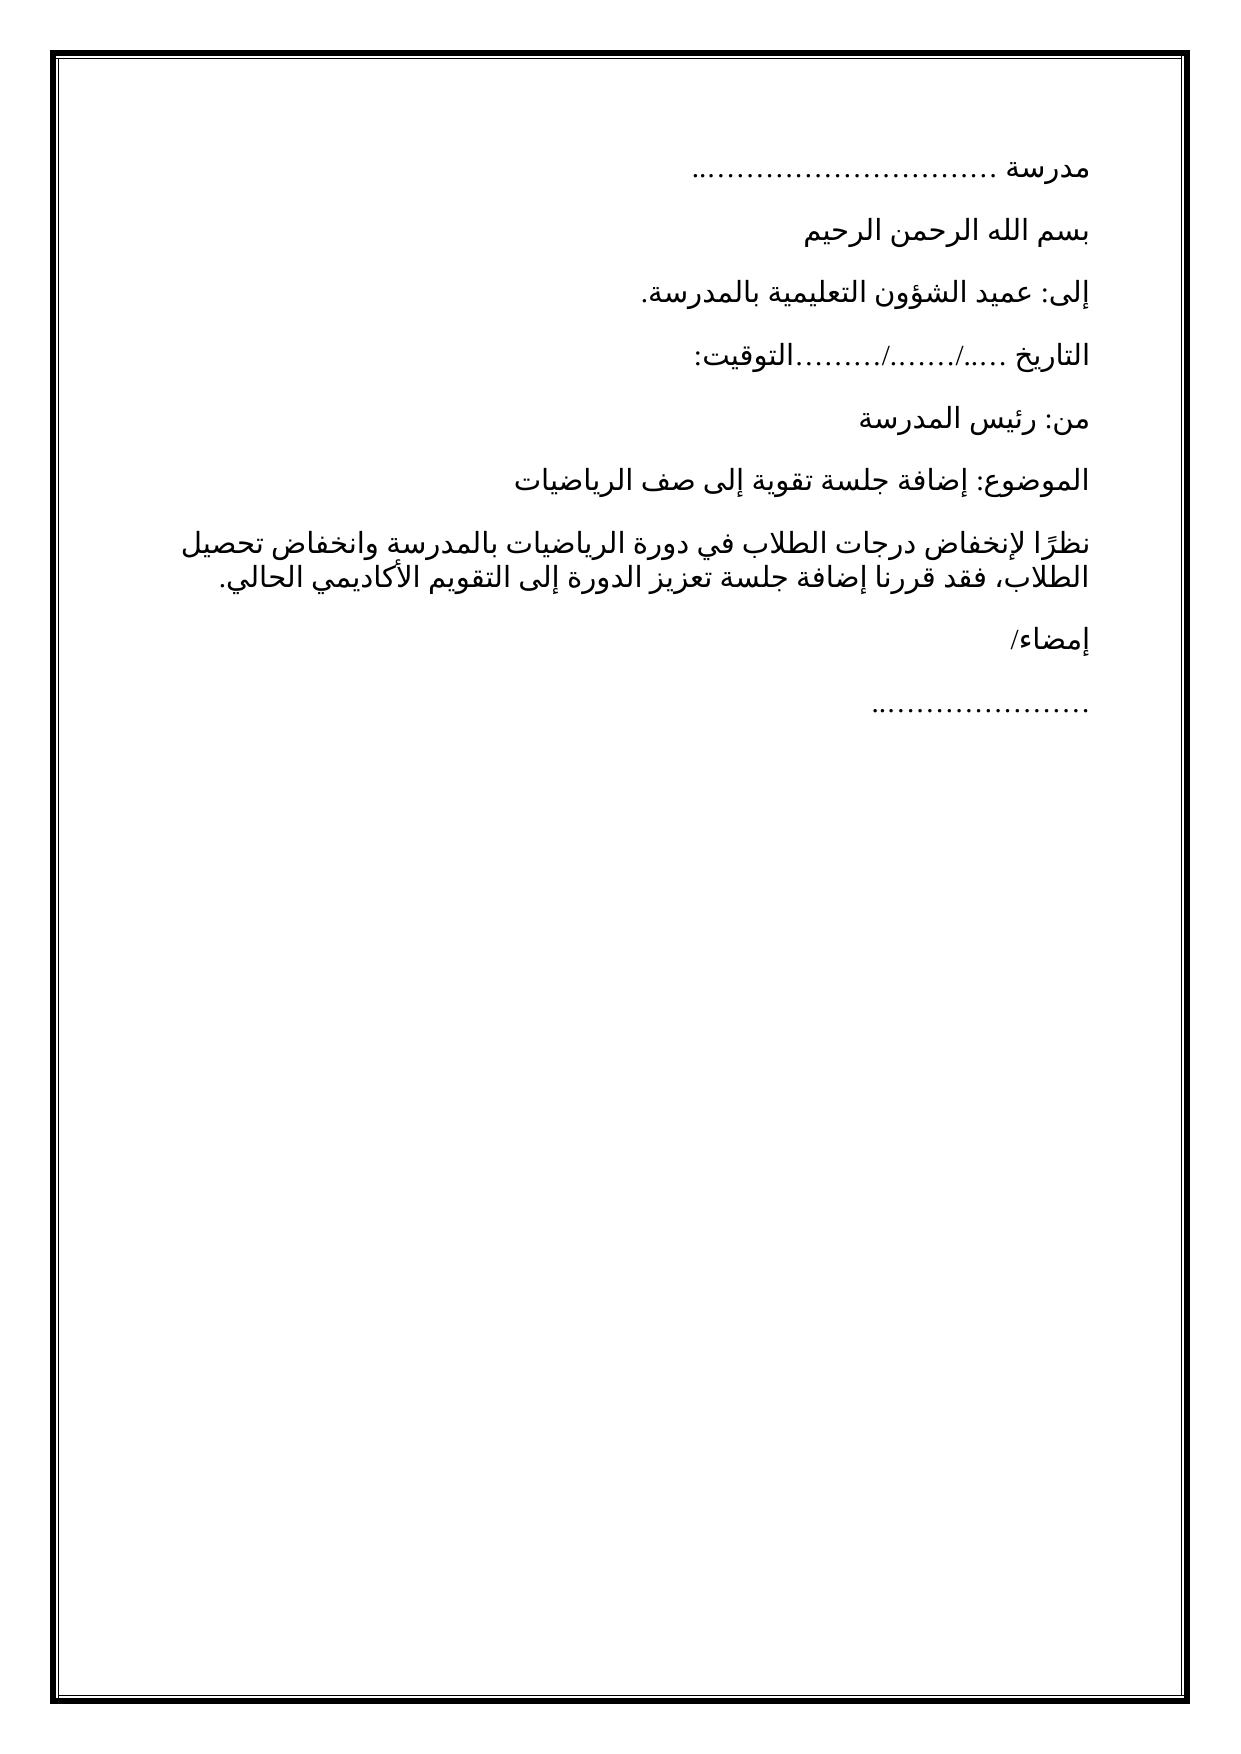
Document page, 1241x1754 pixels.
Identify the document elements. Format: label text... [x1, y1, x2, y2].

text نظرًا لإنخفاض درجات الطلاب في دورة الرياضيات بالمدرسة وانخفاض تحصيل الطلاب، فقد قررنا إضافة جلسة تعزيز الدورة إلى التقويم الأكاديمي الحالي. [150, 526, 1090, 593]
text من: رئيس المدرسة [150, 401, 1090, 434]
text بسم الله الرحمن الرحيم [150, 213, 1090, 246]
text ………………….. [150, 685, 1090, 719]
text الموضوع: إضافة جلسة تقوية إلى صف الرياضيات [150, 463, 1090, 497]
text التاريخ …../……./………التوقيت: [150, 338, 1090, 372]
text إلى: عميد الشؤون التعليمية بالمدرسة. [150, 275, 1090, 309]
text إمضاء/ [150, 622, 1090, 656]
text مدرسة ………………………….. [150, 150, 1090, 183]
